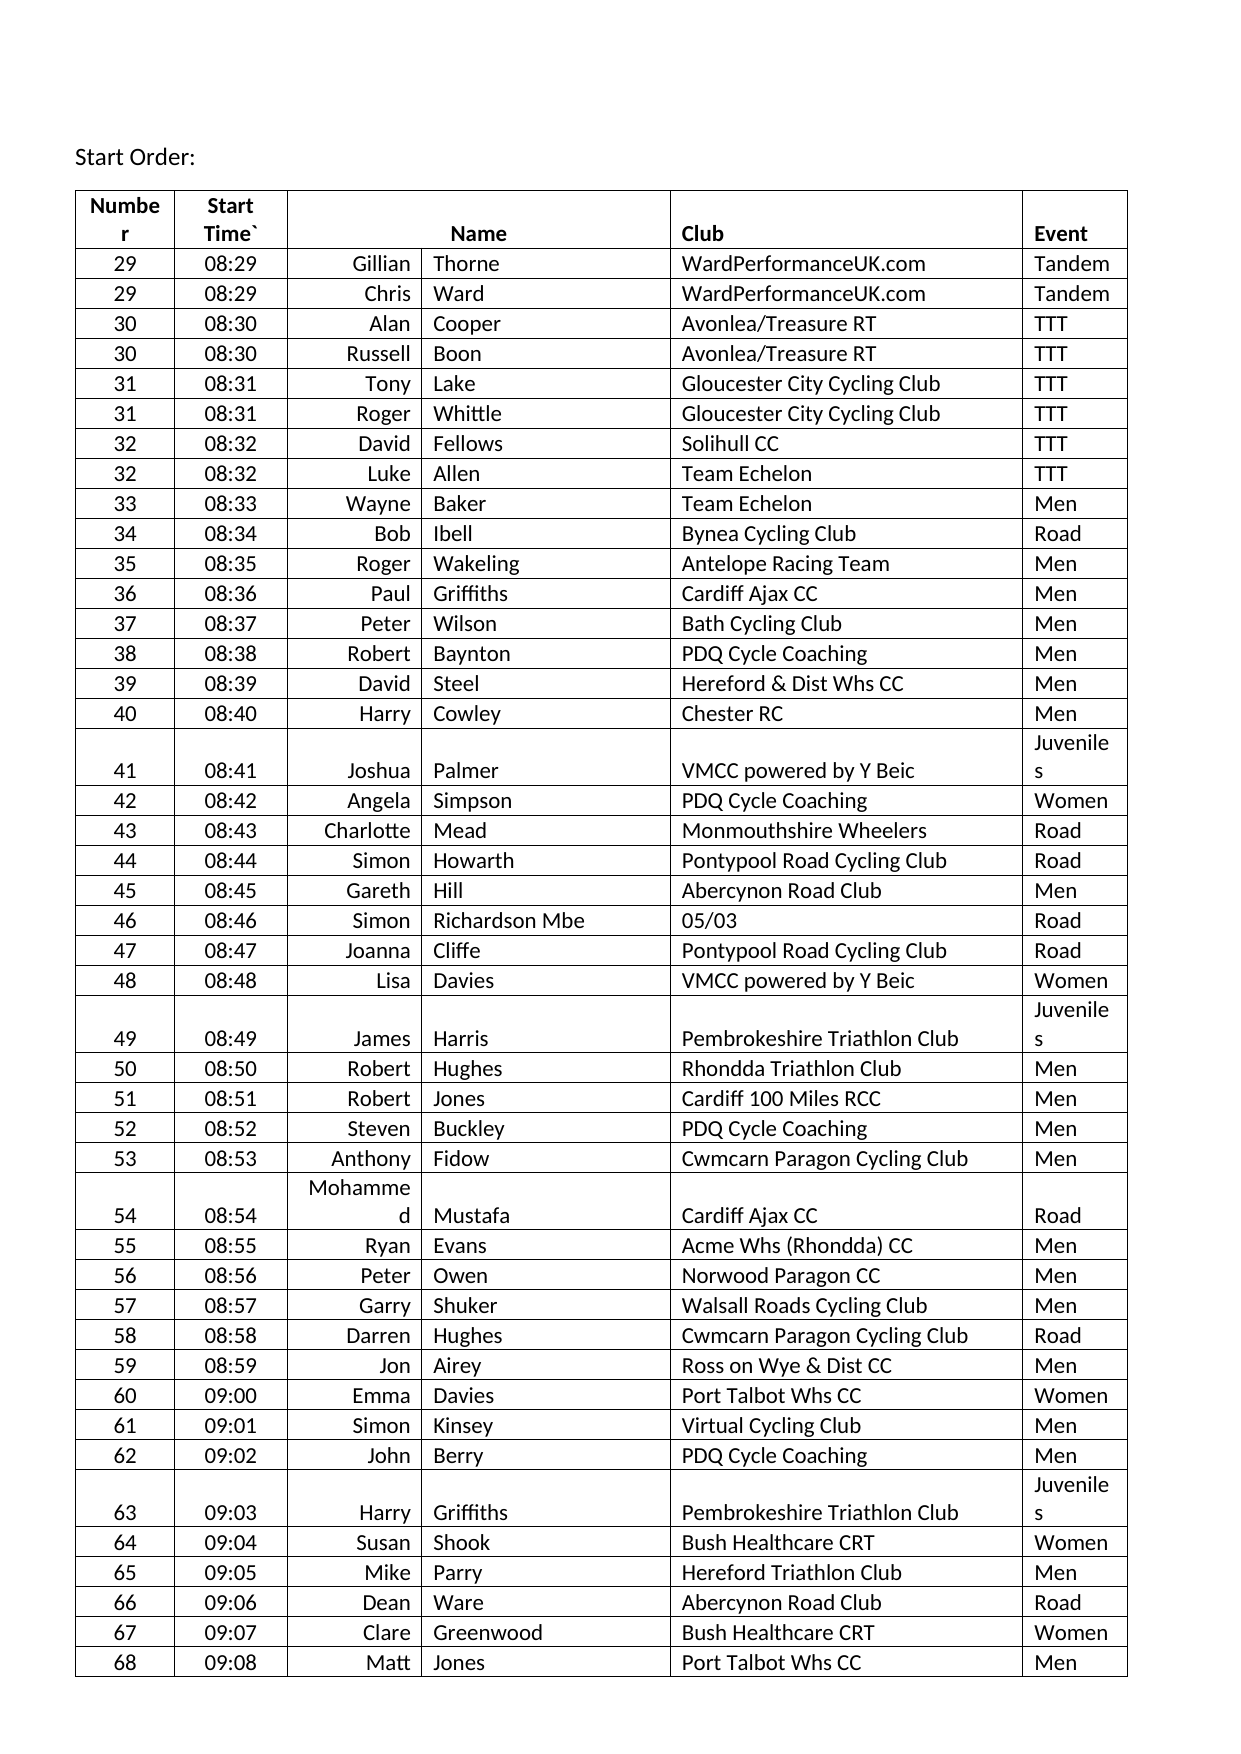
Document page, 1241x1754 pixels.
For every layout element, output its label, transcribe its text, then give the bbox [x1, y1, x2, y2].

table_cell Jon [288, 1350, 421, 1379]
table_cell PDQ Cycle Coaching [671, 639, 1022, 667]
table_cell Baker [422, 489, 670, 517]
table_header Name [288, 191, 670, 247]
table_cell John [288, 1440, 421, 1469]
table_cell Pembrokeshire Triathlon Club [671, 1470, 1022, 1526]
table_cell 54 [76, 1173, 174, 1229]
table_cell Cowley [422, 699, 670, 727]
table_cell PDQ Cycle Coaching [671, 1113, 1022, 1142]
table_cell Matt [288, 1647, 421, 1676]
table_cell Men [1023, 609, 1127, 637]
table_cell Abercynon Road Club [671, 1587, 1022, 1616]
table_cell 08:44 [175, 846, 287, 874]
table_cell 09:06 [175, 1587, 287, 1616]
table_cell Luke [288, 459, 421, 487]
table_cell Cwmcarn Paragon Cycling Club [671, 1320, 1022, 1349]
table_cell 53 [76, 1143, 174, 1172]
table_cell Mike [288, 1557, 421, 1586]
table_cell Women [1023, 786, 1127, 814]
table_cell Peter [288, 1260, 421, 1289]
table_cell Juveniles [1023, 996, 1127, 1052]
table_cell Men [1023, 549, 1127, 577]
table_cell Ibell [422, 519, 670, 547]
table_cell 41 [76, 729, 174, 784]
table_cell 05/03 [671, 906, 1022, 934]
table_cell Robert [288, 1053, 421, 1082]
table_cell 44 [76, 846, 174, 874]
table_cell 08:50 [175, 1053, 287, 1082]
table_cell Men [1023, 1083, 1127, 1112]
table_cell VMCC powered by Y Beic [671, 729, 1022, 784]
table_cell Boon [422, 339, 670, 367]
table_cell Buckley [422, 1113, 670, 1142]
table_cell Men [1023, 1440, 1127, 1469]
table_cell Cardiff 100 Miles RCC [671, 1083, 1022, 1112]
table_cell Gloucester City Cycling Club [671, 369, 1022, 397]
table_cell 37 [76, 609, 174, 637]
table_cell 08:48 [175, 966, 287, 994]
table_cell Juveniles [1023, 1470, 1127, 1526]
table_cell Chris [288, 279, 421, 307]
table_cell Road [1023, 1320, 1127, 1349]
table_cell 65 [76, 1557, 174, 1586]
table_cell Hughes [422, 1320, 670, 1349]
table_cell Howarth [422, 846, 670, 874]
table_cell Richardson Mbe [422, 906, 670, 934]
table_cell Ware [422, 1587, 670, 1616]
table_cell 08:57 [175, 1290, 287, 1319]
table_cell 08:51 [175, 1083, 287, 1112]
table_cell Road [1023, 1173, 1127, 1229]
table_cell Bush Healthcare CRT [671, 1617, 1022, 1646]
table_cell 67 [76, 1617, 174, 1646]
table_cell Kinsey [422, 1410, 670, 1439]
table_cell Alan [288, 309, 421, 337]
table_cell Men [1023, 699, 1127, 727]
table_cell Darren [288, 1320, 421, 1349]
table_cell 61 [76, 1410, 174, 1439]
table_cell Griffiths [422, 1470, 670, 1526]
table_cell Steel [422, 669, 670, 697]
table_cell Men [1023, 1410, 1127, 1439]
table_cell Shook [422, 1527, 670, 1556]
table_cell 35 [76, 549, 174, 577]
table_cell Men [1023, 1647, 1127, 1676]
table_cell Owen [422, 1260, 670, 1289]
table_cell 60 [76, 1380, 174, 1409]
table_cell Mustafa [422, 1173, 670, 1229]
table_cell Fidow [422, 1143, 670, 1172]
table_cell Cooper [422, 309, 670, 337]
table_cell Garry [288, 1290, 421, 1319]
table_cell 08:47 [175, 936, 287, 964]
table_cell Fellows [422, 429, 670, 457]
table_cell James [288, 996, 421, 1052]
table_cell Dean [288, 1587, 421, 1616]
table_cell 46 [76, 906, 174, 934]
table_cell 08:55 [175, 1230, 287, 1259]
table_cell 08:56 [175, 1260, 287, 1289]
table_cell Road [1023, 906, 1127, 934]
table_cell Steven [288, 1113, 421, 1142]
table_cell TTT [1023, 429, 1127, 457]
table_cell Davies [422, 966, 670, 994]
table_cell Avonlea/Treasure RT [671, 339, 1022, 367]
table_cell Men [1023, 1557, 1127, 1586]
table_cell 47 [76, 936, 174, 964]
table_cell Ryan [288, 1230, 421, 1259]
table_cell Baynton [422, 639, 670, 667]
table_cell Berry [422, 1440, 670, 1469]
table_cell Bynea Cycling Club [671, 519, 1022, 547]
table_cell Emma [288, 1380, 421, 1409]
table_cell Men [1023, 876, 1127, 904]
table_cell Bath Cycling Club [671, 609, 1022, 637]
table_cell Men [1023, 1143, 1127, 1172]
table_cell 34 [76, 519, 174, 547]
table_cell 49 [76, 996, 174, 1052]
table_cell 08:54 [175, 1173, 287, 1229]
table_cell 08:43 [175, 816, 287, 844]
table_cell Davies [422, 1380, 670, 1409]
table_cell Men [1023, 579, 1127, 607]
table_cell 52 [76, 1113, 174, 1142]
table_cell Team Echelon [671, 489, 1022, 517]
table_cell 29 [76, 279, 174, 307]
table_cell TTT [1023, 369, 1127, 397]
table_cell Road [1023, 1587, 1127, 1616]
table_cell Hill [422, 876, 670, 904]
table_cell Road [1023, 936, 1127, 964]
table_cell Cwmcarn Paragon Cycling Club [671, 1143, 1022, 1172]
table_cell Simon [288, 846, 421, 874]
table_cell Gloucester City Cycling Club [671, 399, 1022, 427]
table_cell Allen [422, 459, 670, 487]
table_cell Evans [422, 1230, 670, 1259]
table_cell 08:52 [175, 1113, 287, 1142]
table_cell 58 [76, 1320, 174, 1349]
table_cell 08:29 [175, 279, 287, 307]
table_cell 32 [76, 459, 174, 487]
table_cell Port Talbot Whs CC [671, 1647, 1022, 1676]
table_cell Men [1023, 1113, 1127, 1142]
table_cell 55 [76, 1230, 174, 1259]
table_cell 56 [76, 1260, 174, 1289]
table_cell 08:33 [175, 489, 287, 517]
table_cell Wakeling [422, 549, 670, 577]
table_cell Men [1023, 489, 1127, 517]
table_cell Palmer [422, 729, 670, 784]
table_cell 48 [76, 966, 174, 994]
table_cell Road [1023, 816, 1127, 844]
table_cell Anthony [288, 1143, 421, 1172]
table_cell 38 [76, 639, 174, 667]
table_cell Abercynon Road Club [671, 876, 1022, 904]
table_cell 45 [76, 876, 174, 904]
table_cell Simpson [422, 786, 670, 814]
table_cell Tandem [1023, 249, 1127, 277]
table_cell Tandem [1023, 279, 1127, 307]
table_cell 09:05 [175, 1557, 287, 1586]
table_cell Cardiff Ajax CC [671, 579, 1022, 607]
table_cell Hereford Triathlon Club [671, 1557, 1022, 1586]
table_cell Griffiths [422, 579, 670, 607]
table_cell 08:30 [175, 309, 287, 337]
table_cell 09:01 [175, 1410, 287, 1439]
table_cell Men [1023, 1260, 1127, 1289]
table_cell 08:34 [175, 519, 287, 547]
table_header Event [1023, 191, 1127, 247]
table_cell Norwood Paragon CC [671, 1260, 1022, 1289]
table_cell 36 [76, 579, 174, 607]
table_cell Simon [288, 906, 421, 934]
table_cell Lisa [288, 966, 421, 994]
table_cell TTT [1023, 459, 1127, 487]
table_cell Men [1023, 1350, 1127, 1379]
table_cell Harry [288, 1470, 421, 1526]
table_cell 08:31 [175, 369, 287, 397]
table_cell Road [1023, 519, 1127, 547]
table_cell Men [1023, 1053, 1127, 1082]
table_cell Simon [288, 1410, 421, 1439]
table_cell Greenwood [422, 1617, 670, 1646]
table_cell Roger [288, 399, 421, 427]
table_cell Harris [422, 996, 670, 1052]
table_cell Pembrokeshire Triathlon Club [671, 996, 1022, 1052]
table_cell Hughes [422, 1053, 670, 1082]
table_cell 31 [76, 369, 174, 397]
table_cell Men [1023, 669, 1127, 697]
table_cell TTT [1023, 399, 1127, 427]
table_cell 08:53 [175, 1143, 287, 1172]
table_cell WardPerformanceUK.com [671, 249, 1022, 277]
table_cell 08:59 [175, 1350, 287, 1379]
table_cell 08:41 [175, 729, 287, 784]
table_cell Road [1023, 846, 1127, 874]
table_cell Wayne [288, 489, 421, 517]
table_cell Avonlea/Treasure RT [671, 309, 1022, 337]
table_cell 31 [76, 399, 174, 427]
table_cell 09:03 [175, 1470, 287, 1526]
table_cell TTT [1023, 309, 1127, 337]
table_cell 08:42 [175, 786, 287, 814]
table_cell David [288, 429, 421, 457]
table_cell 68 [76, 1647, 174, 1676]
table_cell Solihull CC [671, 429, 1022, 457]
table_cell 08:30 [175, 339, 287, 367]
table_cell Gareth [288, 876, 421, 904]
table_cell Harry [288, 699, 421, 727]
table_cell Monmouthshire Wheelers [671, 816, 1022, 844]
table_cell 09:07 [175, 1617, 287, 1646]
table_cell Mohammed [288, 1173, 421, 1229]
table_cell Hereford & Dist Whs CC [671, 669, 1022, 697]
table_cell Bush Healthcare CRT [671, 1527, 1022, 1556]
table_cell Antelope Racing Team [671, 549, 1022, 577]
table_cell 08:32 [175, 429, 287, 457]
table_cell Chester RC [671, 699, 1022, 727]
table_cell Women [1023, 966, 1127, 994]
table_cell Peter [288, 609, 421, 637]
table_cell 08:32 [175, 459, 287, 487]
table_cell 08:49 [175, 996, 287, 1052]
table_cell Men [1023, 639, 1127, 667]
table_cell Shuker [422, 1290, 670, 1319]
table_cell Team Echelon [671, 459, 1022, 487]
table_cell Charlotte [288, 816, 421, 844]
table_cell Women [1023, 1527, 1127, 1556]
table_cell Women [1023, 1617, 1127, 1646]
table_cell Robert [288, 639, 421, 667]
table_cell Pontypool Road Cycling Club [671, 936, 1022, 964]
table_cell 32 [76, 429, 174, 457]
table_cell Jones [422, 1647, 670, 1676]
table_cell 09:02 [175, 1440, 287, 1469]
table_cell 08:38 [175, 639, 287, 667]
table_cell 59 [76, 1350, 174, 1379]
table_cell 30 [76, 339, 174, 367]
table_cell 08:45 [175, 876, 287, 904]
table_cell Roger [288, 549, 421, 577]
table_cell Gillian [288, 249, 421, 277]
table_cell Angela [288, 786, 421, 814]
table_cell Pontypool Road Cycling Club [671, 846, 1022, 874]
table_cell PDQ Cycle Coaching [671, 786, 1022, 814]
table_cell Bob [288, 519, 421, 547]
table_cell Tony [288, 369, 421, 397]
table_cell Jones [422, 1083, 670, 1112]
table_cell 40 [76, 699, 174, 727]
table_cell Port Talbot Whs CC [671, 1380, 1022, 1409]
table_cell Walsall Roads Cycling Club [671, 1290, 1022, 1319]
table_header Start Time` [175, 191, 287, 247]
table_cell VMCC powered by Y Beic [671, 966, 1022, 994]
table_cell Ross on Wye & Dist CC [671, 1350, 1022, 1379]
table_cell Acme Whs (Rhondda) CC [671, 1230, 1022, 1259]
table_cell TTT [1023, 339, 1127, 367]
table_cell 08:39 [175, 669, 287, 697]
table_cell Ward [422, 279, 670, 307]
table_cell Paul [288, 579, 421, 607]
table_cell 33 [76, 489, 174, 517]
table_cell Joanna [288, 936, 421, 964]
table_cell Cliffe [422, 936, 670, 964]
table_cell 09:00 [175, 1380, 287, 1409]
table_cell 29 [76, 249, 174, 277]
table_header Number [76, 191, 174, 247]
table_cell 08:29 [175, 249, 287, 277]
table_cell 08:31 [175, 399, 287, 427]
table_cell Virtual Cycling Club [671, 1410, 1022, 1439]
table_cell 08:36 [175, 579, 287, 607]
table_cell 08:40 [175, 699, 287, 727]
table_cell Airey [422, 1350, 670, 1379]
table_cell 64 [76, 1527, 174, 1556]
table_cell Whittle [422, 399, 670, 427]
table_cell 08:46 [175, 906, 287, 934]
table_cell Russell [288, 339, 421, 367]
table_cell 08:37 [175, 609, 287, 637]
table_cell Wilson [422, 609, 670, 637]
table_cell Juveniles [1023, 729, 1127, 784]
table_cell Thorne [422, 249, 670, 277]
table_cell 43 [76, 816, 174, 844]
table_cell 08:35 [175, 549, 287, 577]
table_cell Susan [288, 1527, 421, 1556]
table_cell Rhondda Triathlon Club [671, 1053, 1022, 1082]
table_cell Parry [422, 1557, 670, 1586]
list Start Order: [75, 141, 1165, 171]
table_cell 39 [76, 669, 174, 697]
table_cell Men [1023, 1230, 1127, 1259]
table_cell 57 [76, 1290, 174, 1319]
table_cell Robert [288, 1083, 421, 1112]
table_header Club [671, 191, 1022, 247]
table_cell David [288, 669, 421, 697]
table_cell 50 [76, 1053, 174, 1082]
table_cell Men [1023, 1290, 1127, 1319]
table_cell 62 [76, 1440, 174, 1469]
table_cell 09:04 [175, 1527, 287, 1556]
table_cell 42 [76, 786, 174, 814]
table_cell Cardiff Ajax CC [671, 1173, 1022, 1229]
table_cell 30 [76, 309, 174, 337]
table_cell 63 [76, 1470, 174, 1526]
table_cell Women [1023, 1380, 1127, 1409]
table_cell Lake [422, 369, 670, 397]
table_cell Clare [288, 1617, 421, 1646]
table_cell WardPerformanceUK.com [671, 279, 1022, 307]
table_cell Mead [422, 816, 670, 844]
table_cell 08:58 [175, 1320, 287, 1349]
table_cell PDQ Cycle Coaching [671, 1440, 1022, 1469]
table_cell 66 [76, 1587, 174, 1616]
table_cell Joshua [288, 729, 421, 784]
table_cell 09:08 [175, 1647, 287, 1676]
table_cell 51 [76, 1083, 174, 1112]
